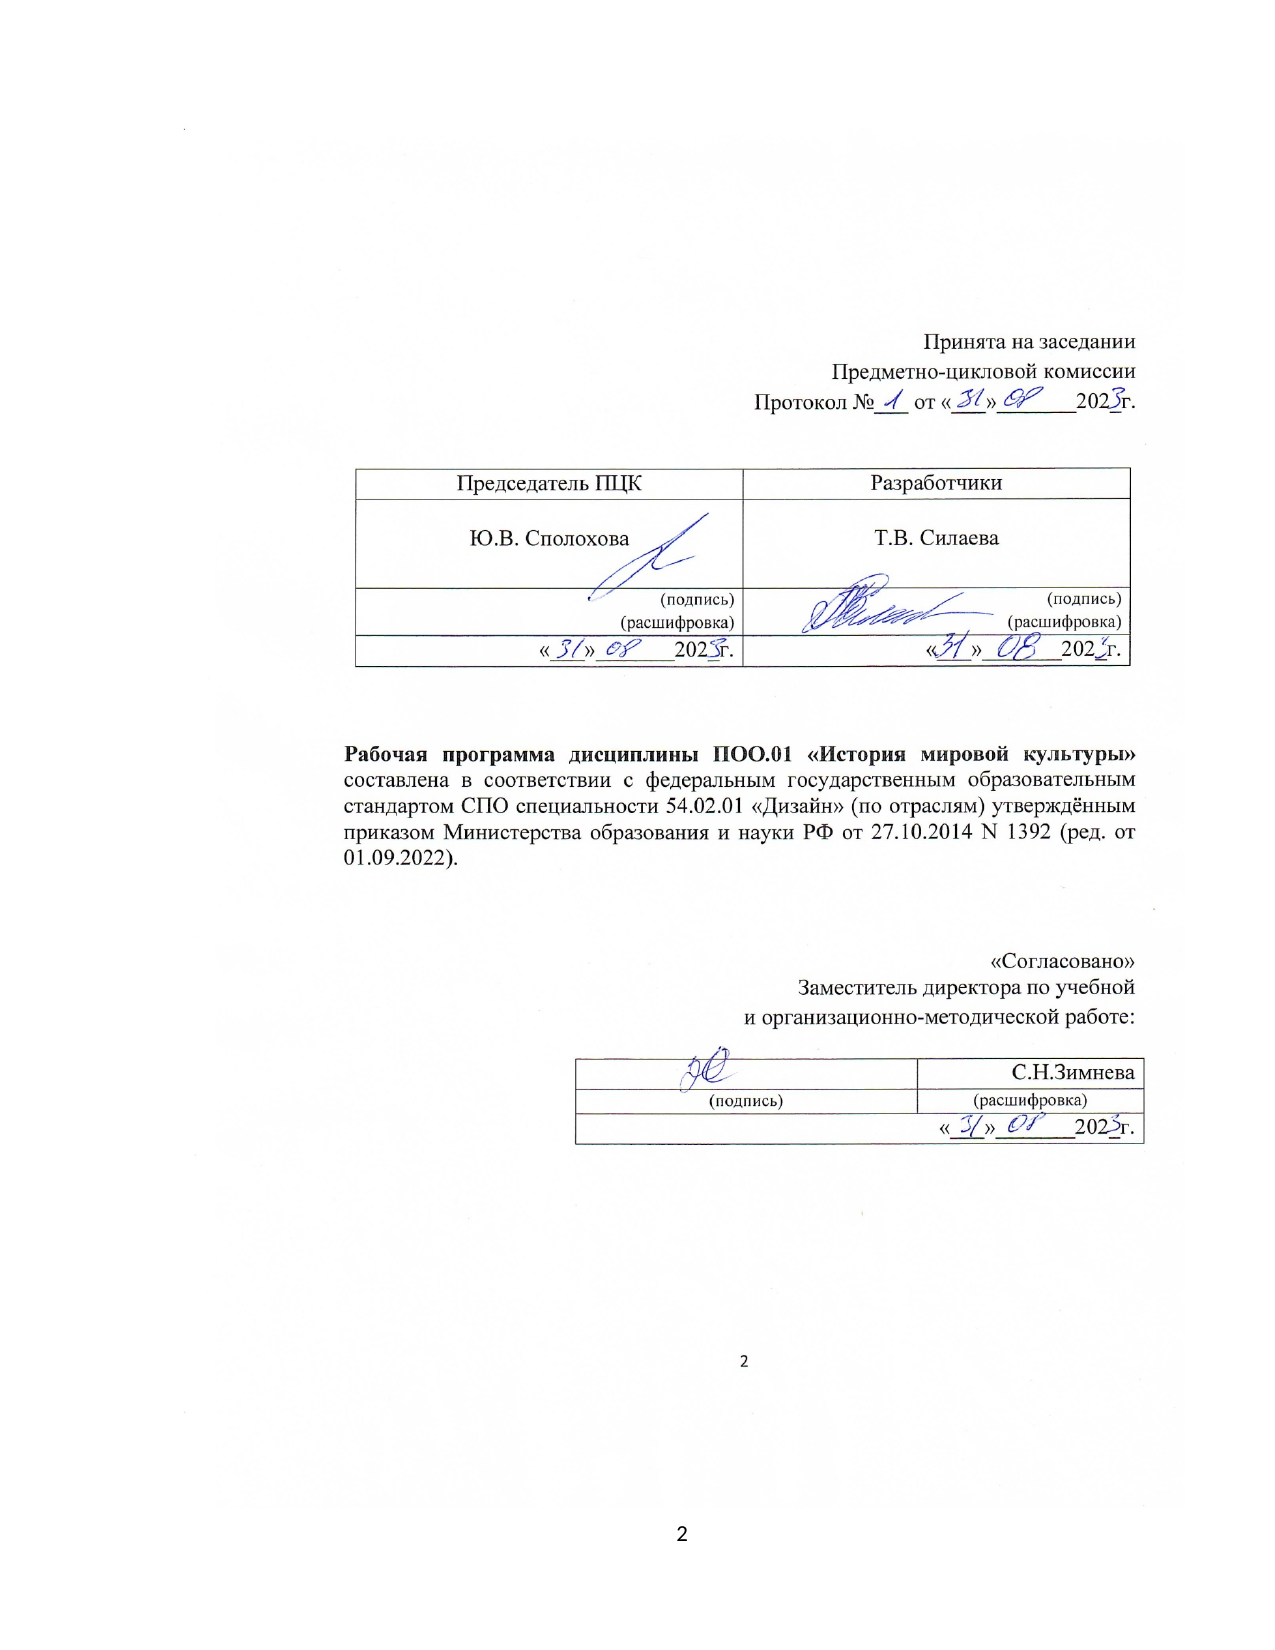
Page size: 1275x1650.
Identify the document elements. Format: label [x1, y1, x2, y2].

picture [177, 118, 1187, 1508]
